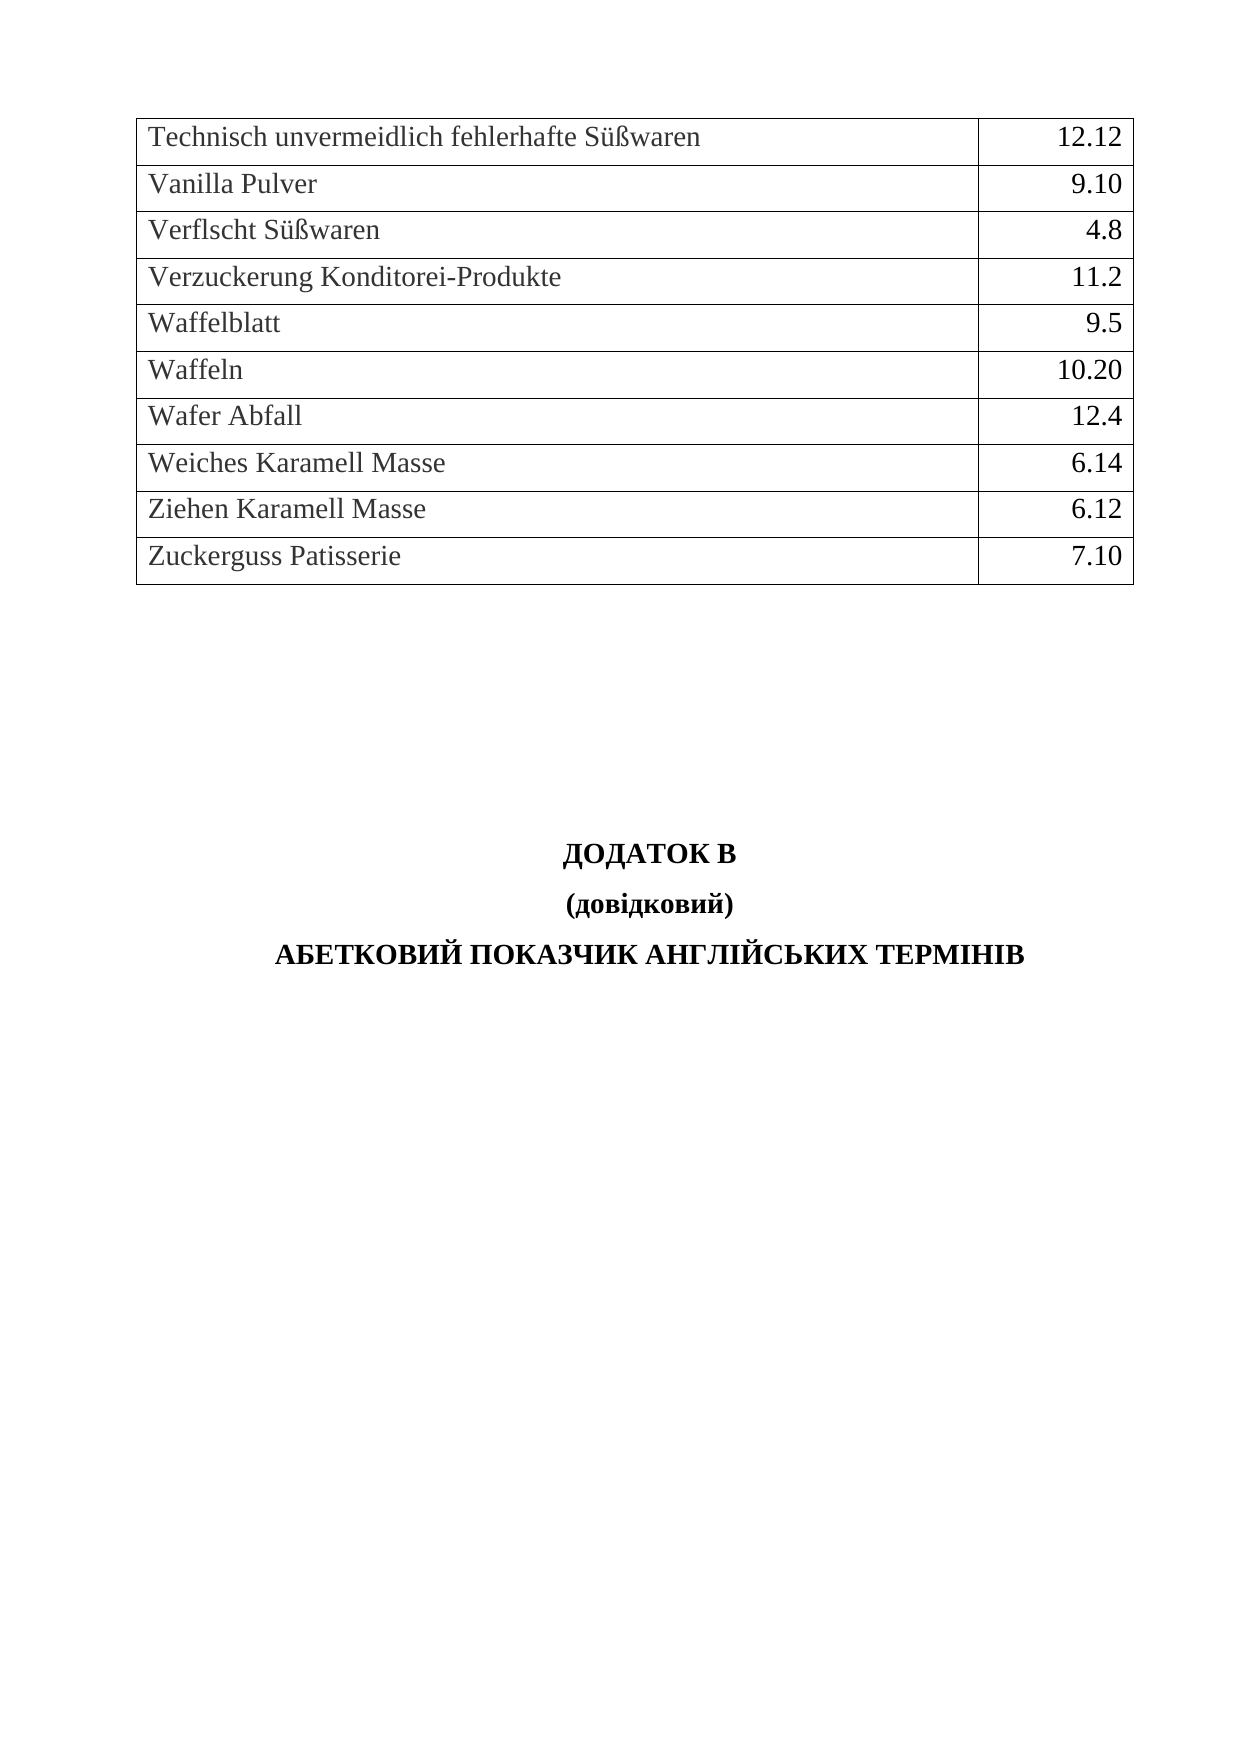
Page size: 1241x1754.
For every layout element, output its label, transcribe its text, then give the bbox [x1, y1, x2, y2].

table_cell 6.14 [979, 445, 1133, 491]
table_cell 4.8 [979, 212, 1133, 258]
table_cell 9.10 [979, 166, 1133, 211]
table_cell Verzuckerung Konditorei-Produkte [137, 259, 978, 304]
table_cell Weiches Karamell Masse [137, 445, 978, 491]
table_cell Zuckerguss Patisserie [137, 538, 978, 584]
table_cell Wafer Abfall [137, 399, 978, 444]
table_cell Waffeln [137, 352, 978, 397]
table_cell 12.12 [979, 119, 1133, 165]
table_cell Vanilla Pulver [137, 166, 978, 211]
table_cell 7.10 [979, 538, 1133, 584]
text ДОДАТОК В [148, 836, 1152, 870]
table_cell Technisch unvermeidlich fehlerhafte Süßwaren [137, 119, 978, 165]
table_cell 11.2 [979, 259, 1133, 304]
table_cell 10.20 [979, 352, 1133, 397]
table_cell 12.4 [979, 399, 1133, 444]
table_cell Verflscht Süßwaren [137, 212, 978, 258]
table_cell 6.12 [979, 492, 1133, 537]
table_cell 9.5 [979, 305, 1133, 351]
text (довідковий) [148, 887, 1152, 920]
table_cell Ziehen Karamell Masse [137, 492, 978, 537]
table_cell Waffelblatt [137, 305, 978, 351]
text АБЕТКОВИЙ ПОКАЗЧИК АНГЛІЙСЬКИХ ТЕРМІНІВ [148, 937, 1152, 971]
